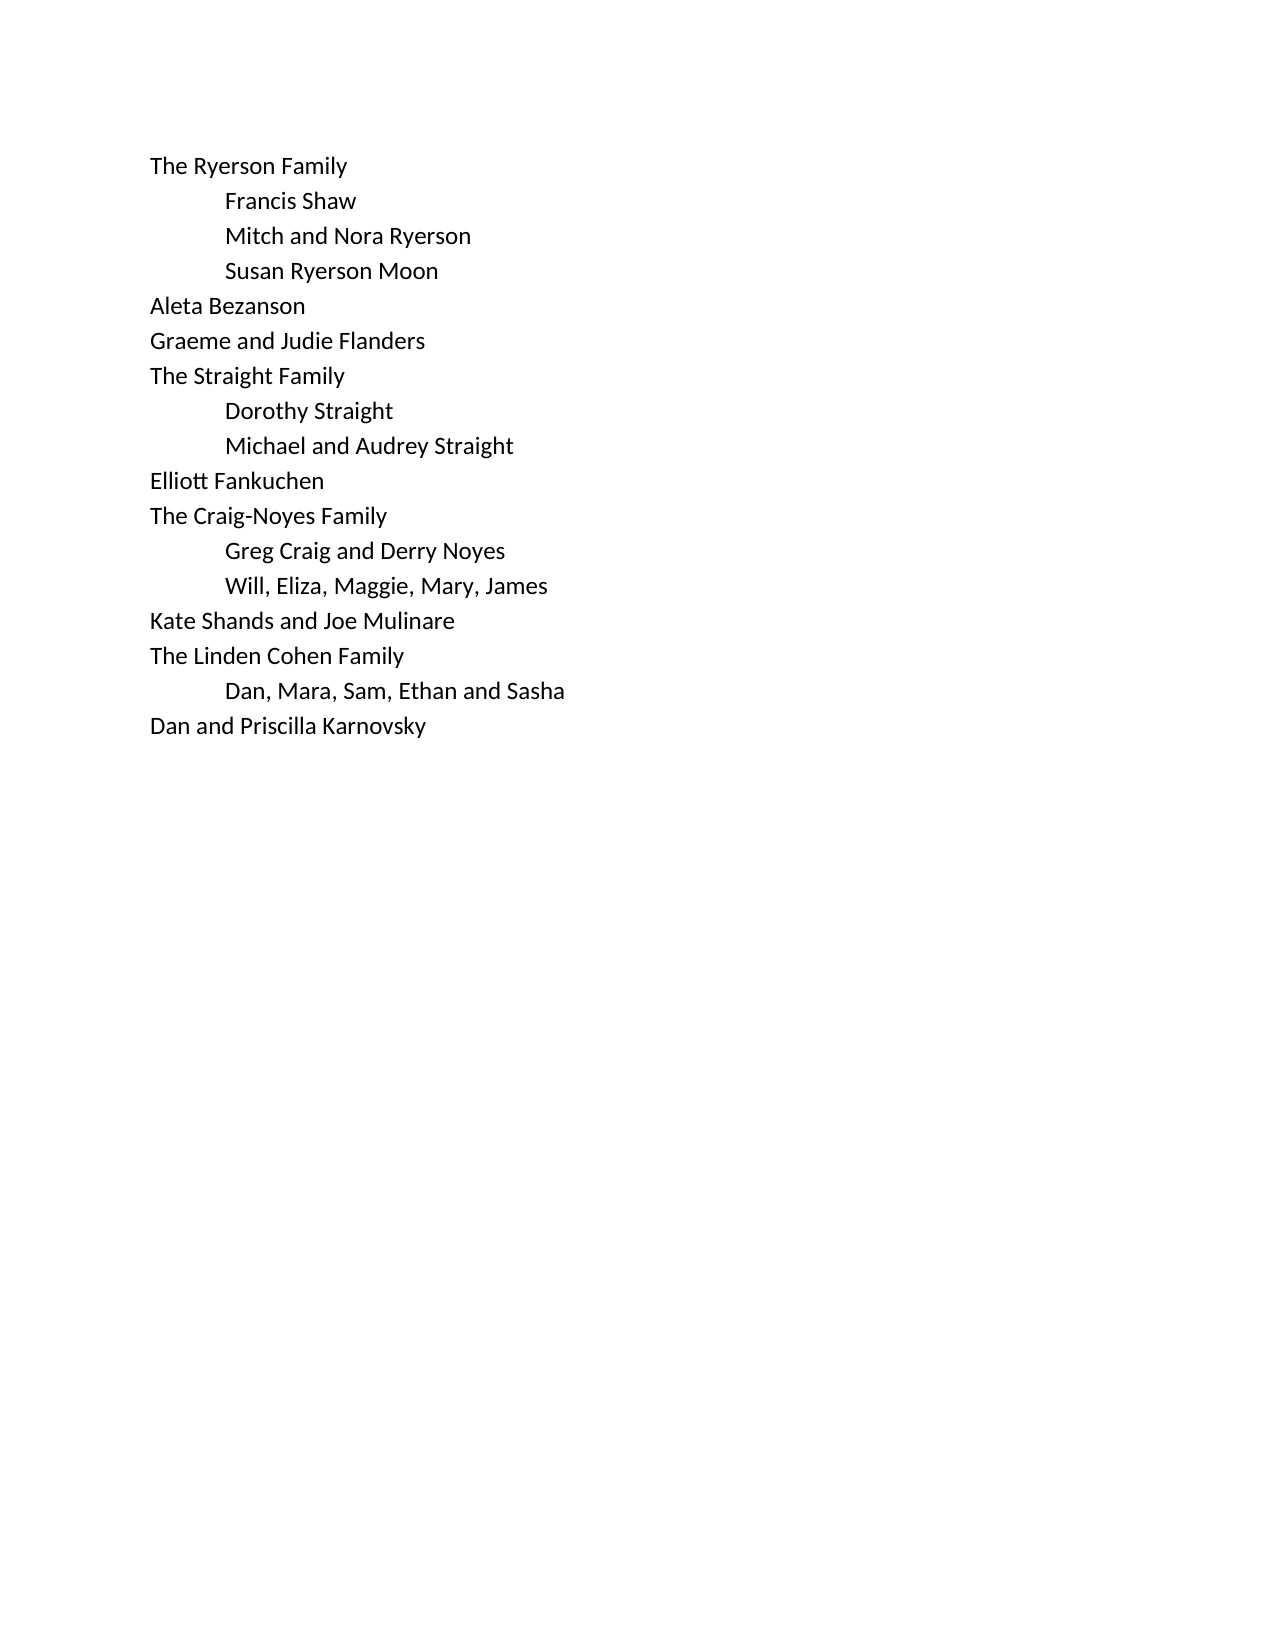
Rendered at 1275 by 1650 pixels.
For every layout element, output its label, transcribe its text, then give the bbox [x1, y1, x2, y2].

text Elliott Fankuchen [150, 465, 1125, 496]
text Kate Shands and Joe Mulinare [150, 605, 1125, 636]
text Mitch and Nora Ryerson [150, 220, 1125, 251]
text Dan and Priscilla Karnovsky [150, 710, 1125, 741]
text The Straight Family [150, 360, 1125, 391]
text Aleta Bezanson [150, 290, 1125, 321]
text Francis Shaw [150, 185, 1125, 216]
text Susan Ryerson Moon [150, 255, 1125, 286]
text Dorothy Straight [150, 395, 1125, 426]
text Greg Craig and Derry Noyes [150, 535, 1125, 566]
text Will, Eliza, Maggie, Mary, James [150, 570, 1125, 601]
text The Ryerson Family [150, 150, 1125, 181]
text Dan, Mara, Sam, Ethan and Sasha [150, 675, 1125, 706]
text The Linden Cohen Family [150, 640, 1125, 671]
text Michael and Audrey Straight [150, 430, 1125, 461]
text The Craig-Noyes Family [150, 500, 1125, 531]
text Graeme and Judie Flanders [150, 325, 1125, 356]
